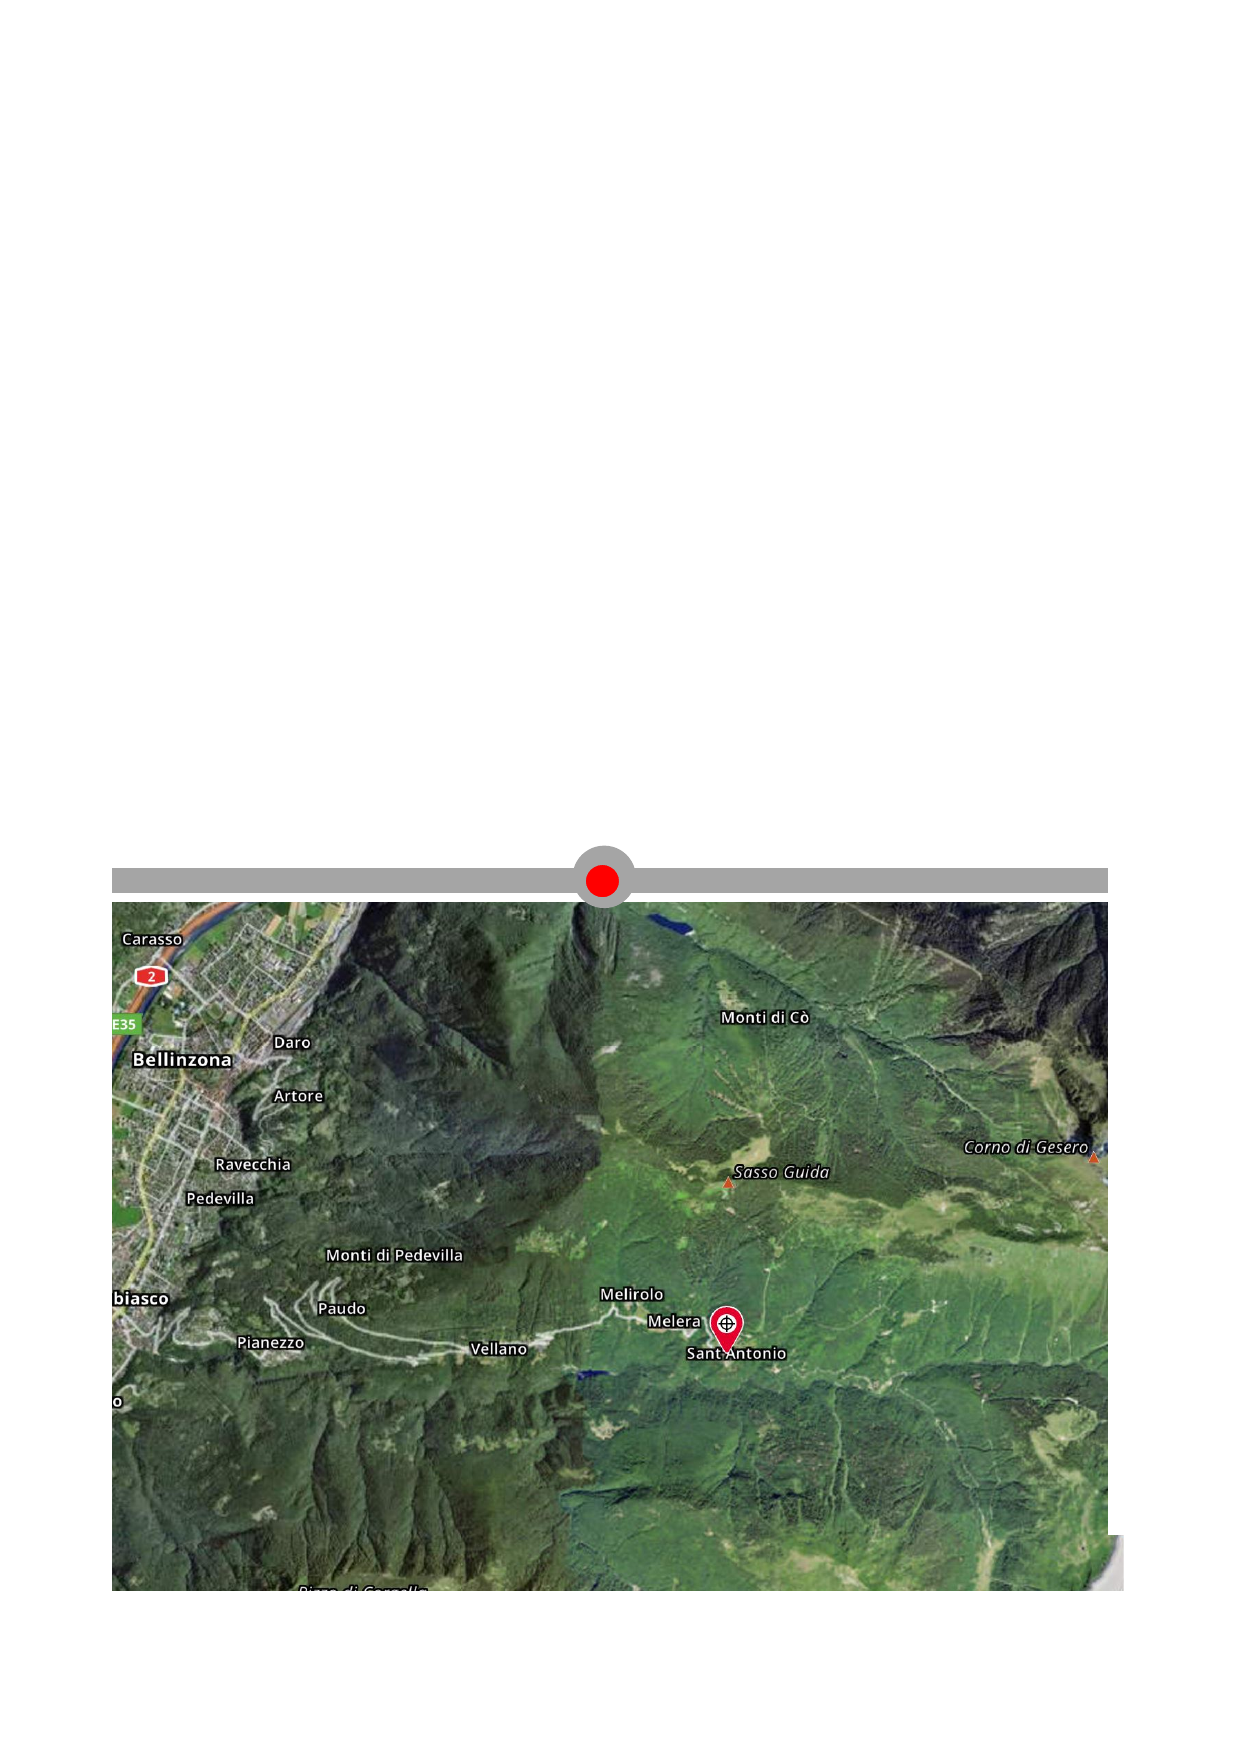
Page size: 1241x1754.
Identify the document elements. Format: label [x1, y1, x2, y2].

picture [112, 902, 1124, 1591]
